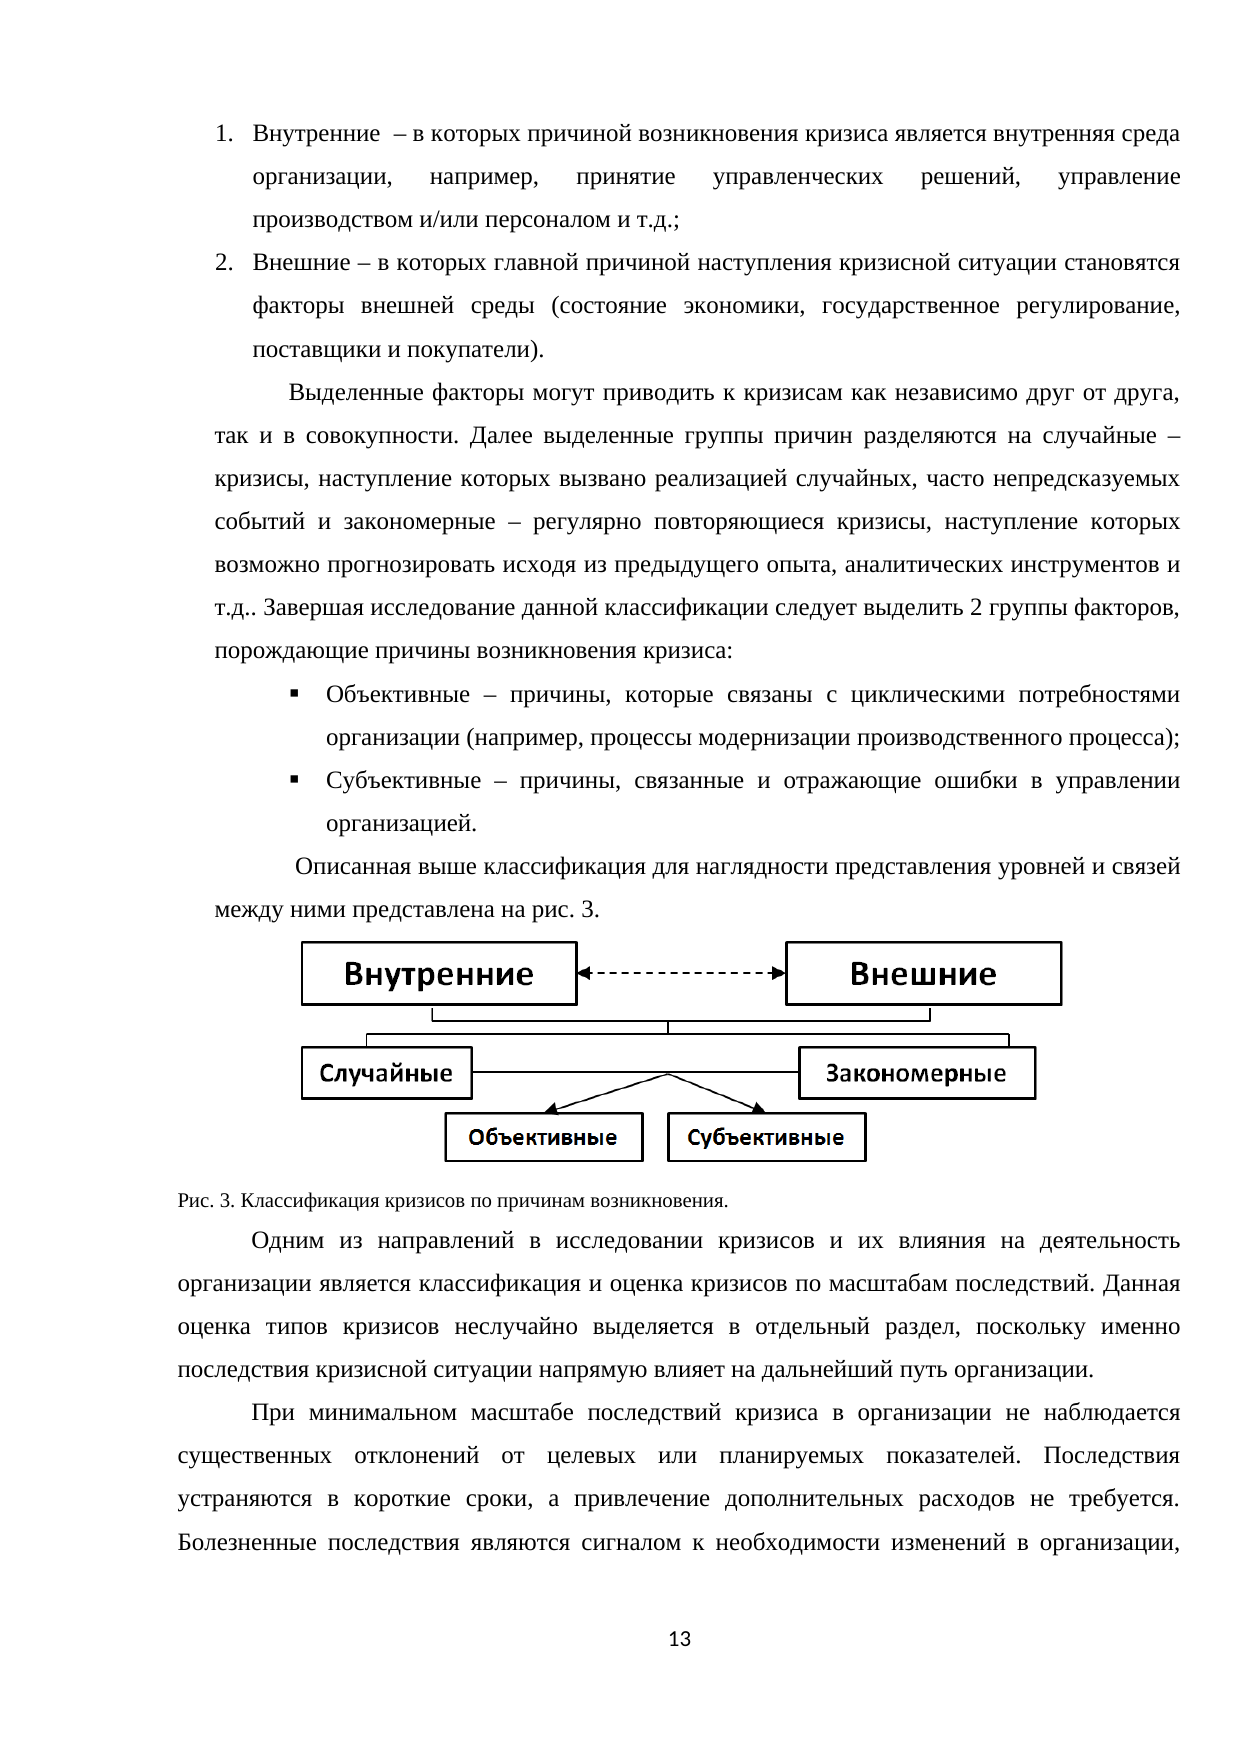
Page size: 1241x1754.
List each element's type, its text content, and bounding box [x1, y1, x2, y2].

list Объективные – причины, которые связаны с циклическими потребностями организации (например, процессы модернизации производственного процесса); [288, 679, 1181, 751]
text Выделенные факторы могут приводить к кризисам как независимо друг от друга, так и в совокупности. Далее выделенные группы причин разделяются на случайные – кризисы, наступление которых вызвано реализацией случайных, часто непредсказуемых событий и закономерные – регулярно повторяющиеся кризисы, наступление которых возможно прогнозировать исходя из предыдущего опыта, аналитических инструментов и т.д.. Завершая исследование данной классификации следует выделить 2 группы факторов, порождающие причины возникновения кризиса: [214, 377, 1181, 664]
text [177, 1397, 1181, 1555]
picture [295, 937, 1069, 1174]
text Одним из направлений в исследовании кризисов и их влияния на деятельность организации является классификация и оценка кризисов по масштабам последствий. Данная оценка типов кризисов неслучайно выделяется в отдельный раздел, поскольку именно последствия кризисной ситуации напрямую влияет на дальнейший путь организации. [177, 1225, 1181, 1383]
list Внутренние – в которых причиной возникновения кризиса является внутренняя среда организации, например, принятие управленческих решений, управление производством и/или персоналом и т.д.; [215, 118, 1181, 233]
list Внешние – в которых главной причиной наступления кризисной ситуации становятся факторы внешней среды (состояние экономики, государственное регулирование, поставщики и покупатели). [215, 247, 1181, 362]
list Субъективные – причины, связанные и отражающие ошибки в управлении организацией. [288, 765, 1181, 837]
text Рис. 3. Классификация кризисов по причинам возникновения. [177, 1188, 1181, 1212]
text Описанная выше классификация для наглядности представления уровней и связей между ними представлена на рис. 3. [214, 851, 1181, 923]
